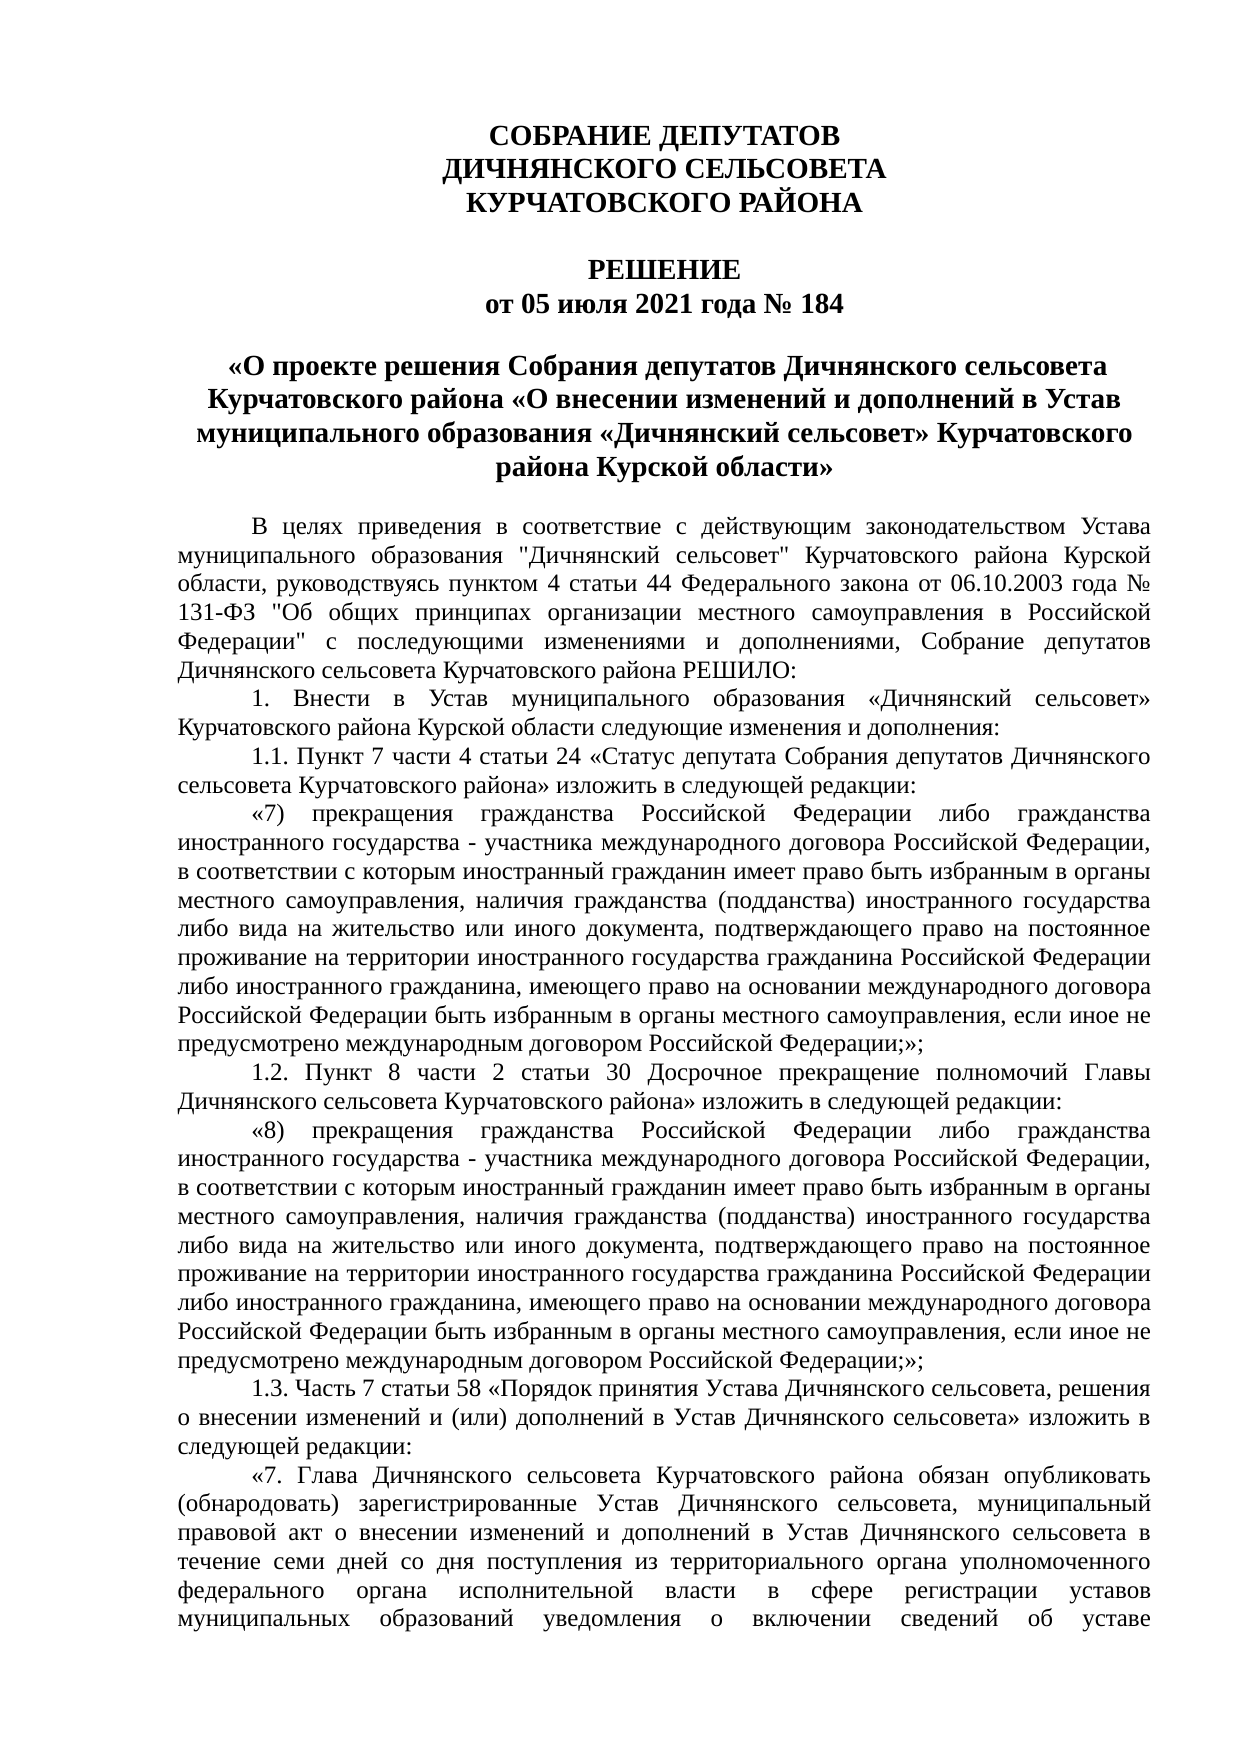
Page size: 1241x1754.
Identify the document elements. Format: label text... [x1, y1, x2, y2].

text 1.2. Пункт 8 части 2 статьи 30 Досрочное прекращение полномочий Главы Дичнянского сельсовета Курчатовского района» изложить в следующей редакции: [177, 1057, 1152, 1115]
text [177, 1460, 1152, 1632]
text 1.1. Пункт 7 части 4 статьи 24 «Статус депутата Собрания депутатов Дичнянского сельсовета Курчатовского района» изложить в следующей редакции: [177, 741, 1152, 798]
text 1.3. Часть 7 статьи 58 «Порядок принятия Устава Дичнянского сельсовета, решения о внесении изменений и (или) дополнений в Устав Дичнянского сельсовета» изложить в следующей редакции: [177, 1373, 1152, 1460]
text «8) прекращения гражданства Российской Федерации либо гражданства иностранного государства - участника международного договора Российской Федерации, в соответствии с которым иностранный гражданин имеет право быть избранным в органы местного самоуправления, наличия гражданства (подданства) иностранного государства либо вида на жительство или иного документа, подтверждающего право на постоянное проживание на территории иностранного государства гражданина Российской Федерации либо иностранного гражданина, имеющего право на основании международного договора Российской Федерации быть избранным в органы местного самоуправления, если иное не предусмотрено международным договором Российской Федерации;»; [177, 1115, 1152, 1373]
text СОБРАНИЕ ДЕПУТАТОВ [177, 118, 1152, 152]
text от 05 июля 2021 года № 184 [177, 286, 1152, 319]
text 1. Внести в Устав муниципального образования «Дичнянский сельсовет» Курчатовского района Курской области следующие изменения и дополнения: [177, 683, 1152, 741]
text ДИЧНЯНСКОГО СЕЛЬСОВЕТА [177, 152, 1152, 185]
text КУРЧАТОВСКОГО РАЙОНА [177, 185, 1152, 219]
text В целях приведения в соответствие с действующим законодательством Устава муниципального образования "Дичнянский сельсовет" Курчатовского района Курской области, руководствуясь пунктом 4 статьи 44 Федерального закона от 06.10.2003 года № 131-ФЗ "Об общих принципах организации местного самоуправления в Российской Федерации" с последующими изменениями и дополнениями, Собрание депутатов Дичнянского сельсовета Курчатовского района РЕШИЛО: [177, 511, 1152, 683]
text РЕШЕНИЕ [177, 252, 1152, 286]
text «О проекте решения Собрания депутатов Дичнянского сельсовета Курчатовского района «О внесении изменений и дополнений в Устав муниципального образования «Дичнянский сельсовет» Курчатовского района Курской области» [177, 348, 1152, 482]
text «7) прекращения гражданства Российской Федерации либо гражданства иностранного государства - участника международного договора Российской Федерации, в соответствии с которым иностранный гражданин имеет право быть избранным в органы местного самоуправления, наличия гражданства (подданства) иностранного государства либо вида на жительство или иного документа, подтверждающего право на постоянное проживание на территории иностранного государства гражданина Российской Федерации либо иностранного гражданина, имеющего право на основании международного договора Российской Федерации быть избранным в органы местного самоуправления, если иное не предусмотрено международным договором Российской Федерации;»; [177, 798, 1152, 1057]
